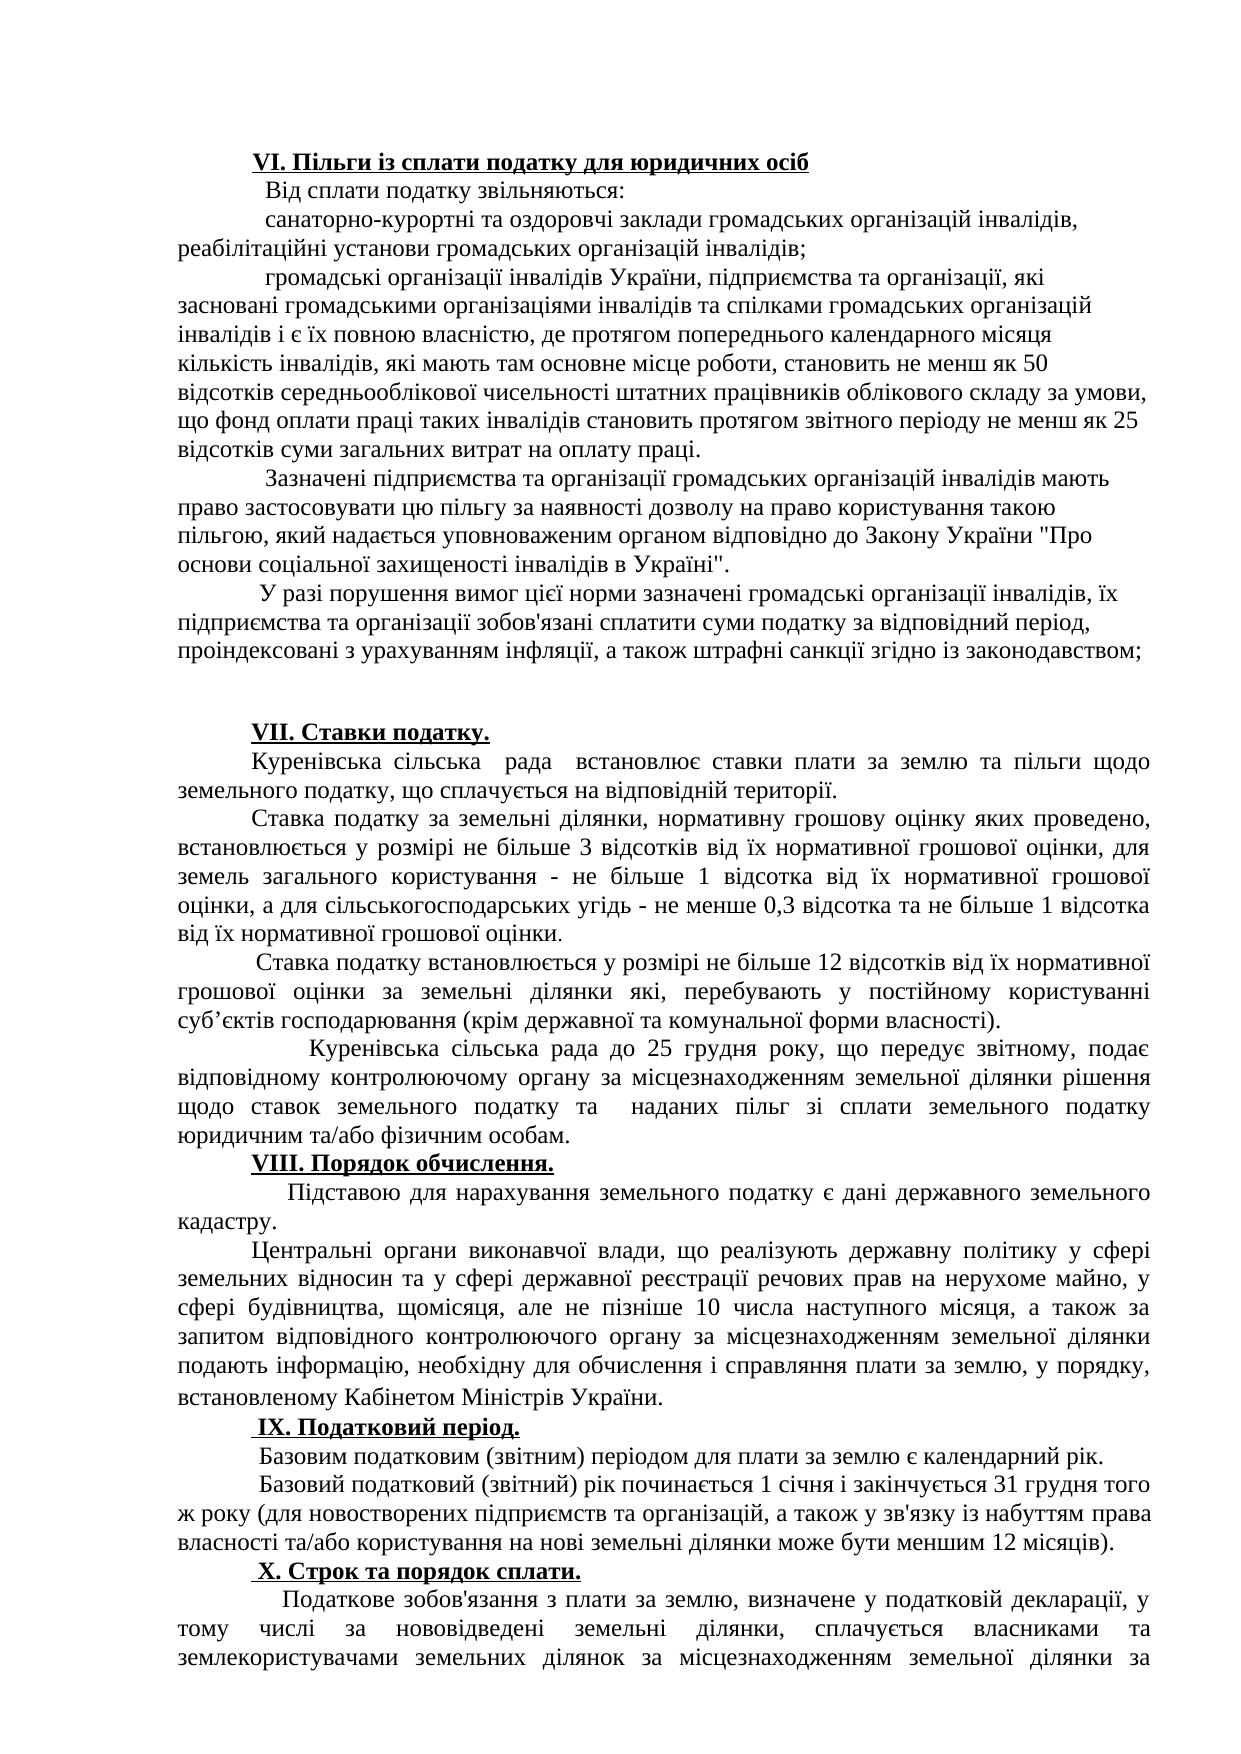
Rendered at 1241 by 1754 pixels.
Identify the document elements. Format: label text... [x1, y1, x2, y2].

text Від сплати податку звільняються: [177, 176, 1152, 204]
text Базовим податковим (звітним) періодом для плати за землю є календарний рік. [177, 1441, 1152, 1469]
text громадські організації інвалідів України, підприємства та організації, які засновані громадськими організаціями інвалідів та спілками громадських організацій інвалідів і є їх повною власністю, де протягом попереднього календарного місяця кількість інвалідів, які мають там основне місце роботи, становить не менш як 50 відсотків середньооблікової чисельності штатних працівників облікового складу за умови, що фонд оплати праці таких інвалідів становить протягом звітного періоду не менш як 25 відсотків суми загальних витрат на оплату праці. [177, 262, 1152, 463]
text Куренівська сільська рада до 25 грудня року, що передує звітному, подає відповідному контролюючому органу за місцезнаходженням земельної ділянки рішення щодо ставок земельного податку та наданих пільг зі сплати земельного податку юридичним та/або фізичним особам. [177, 1033, 1152, 1148]
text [177, 1584, 1152, 1671]
text Базовий податковий (звітний) рік починається 1 січня і закінчується 31 грудня того ж року (для новостворених підприємств та організацій, а також у зв'язку із набуттям права власності та/або користування на нові земельні ділянки може бути меншим 12 місяців). [177, 1469, 1152, 1556]
text Зазначені підприємства та організації громадських організацій інвалідів мають право застосовувати цю пільгу за наявності дозволу на право користування такою пільгою, який надається уповноваженим органом відповідно до Закону України "Про основи соціальної захищеності інвалідів в Україні". [177, 463, 1152, 578]
text У разі порушення вимог цієї норми зазначені громадські організації інвалідів, їх підприємства та організації зобов'язані сплатити суми податку за відповідний період, проіндексовані з урахуванням інфляції, а також штрафні санкції згідно із законодавством; [177, 578, 1152, 664]
text Куренівська сільська рада встановлює ставки плати за землю та пільги щодо земельного податку, що сплачується на відповідній території. [177, 746, 1152, 803]
text Підставою для нарахування земельного податку є дані державного земельного кадастру. [177, 1177, 1152, 1235]
text VІІ. Ставки податку. [177, 717, 1152, 746]
text Центральні органи виконавчої влади, що реалізують державну політику у сфері земельних відносин та у сфері державної реєстрації речових прав на нерухоме майно, у сфері будівництва, щомісяця, але не пізніше 10 числа наступного місяця, а також за запитом відповідного контролюючого органу за місцезнаходженням земельної ділянки подають інформацію, необхідну для обчислення і справляння плати за землю, у порядку, встановленому Кабінетом Міністрів України. [177, 1235, 1152, 1412]
text Ставка податку за земельні ділянки, нормативну грошову оцінку яких проведено, встановлюється у розмірі не більше 3 відсотків від їх нормативної грошової оцінки, для земель загального користування - не більше 1 відсотка від їх нормативної грошової оцінки, а для сільськогосподарських угідь - не менше 0,3 відсотка та не більше 1 відсотка від їх нормативної грошової оцінки. [177, 803, 1152, 947]
text VІ. Пільги із сплати податку для юридичних осіб [177, 147, 1152, 176]
text Ставка податку встановлюється у розмірі не більше 12 відсотків від їх нормативної грошової оцінки за земельні ділянки які, перебувають у постійному користуванні суб’єктів господарювання (крім державної та комунальної форми власності). [177, 947, 1152, 1033]
text санаторно-курортні та оздоровчі заклади громадських організацій інвалідів, реабілітаційні установи громадських організацій інвалідів; [177, 204, 1152, 262]
text VІІІ. Порядок обчислення. [177, 1148, 1152, 1177]
text Х. Строк та порядок сплати. [177, 1556, 1152, 1584]
text ІХ. Податковий період. [177, 1412, 1152, 1441]
